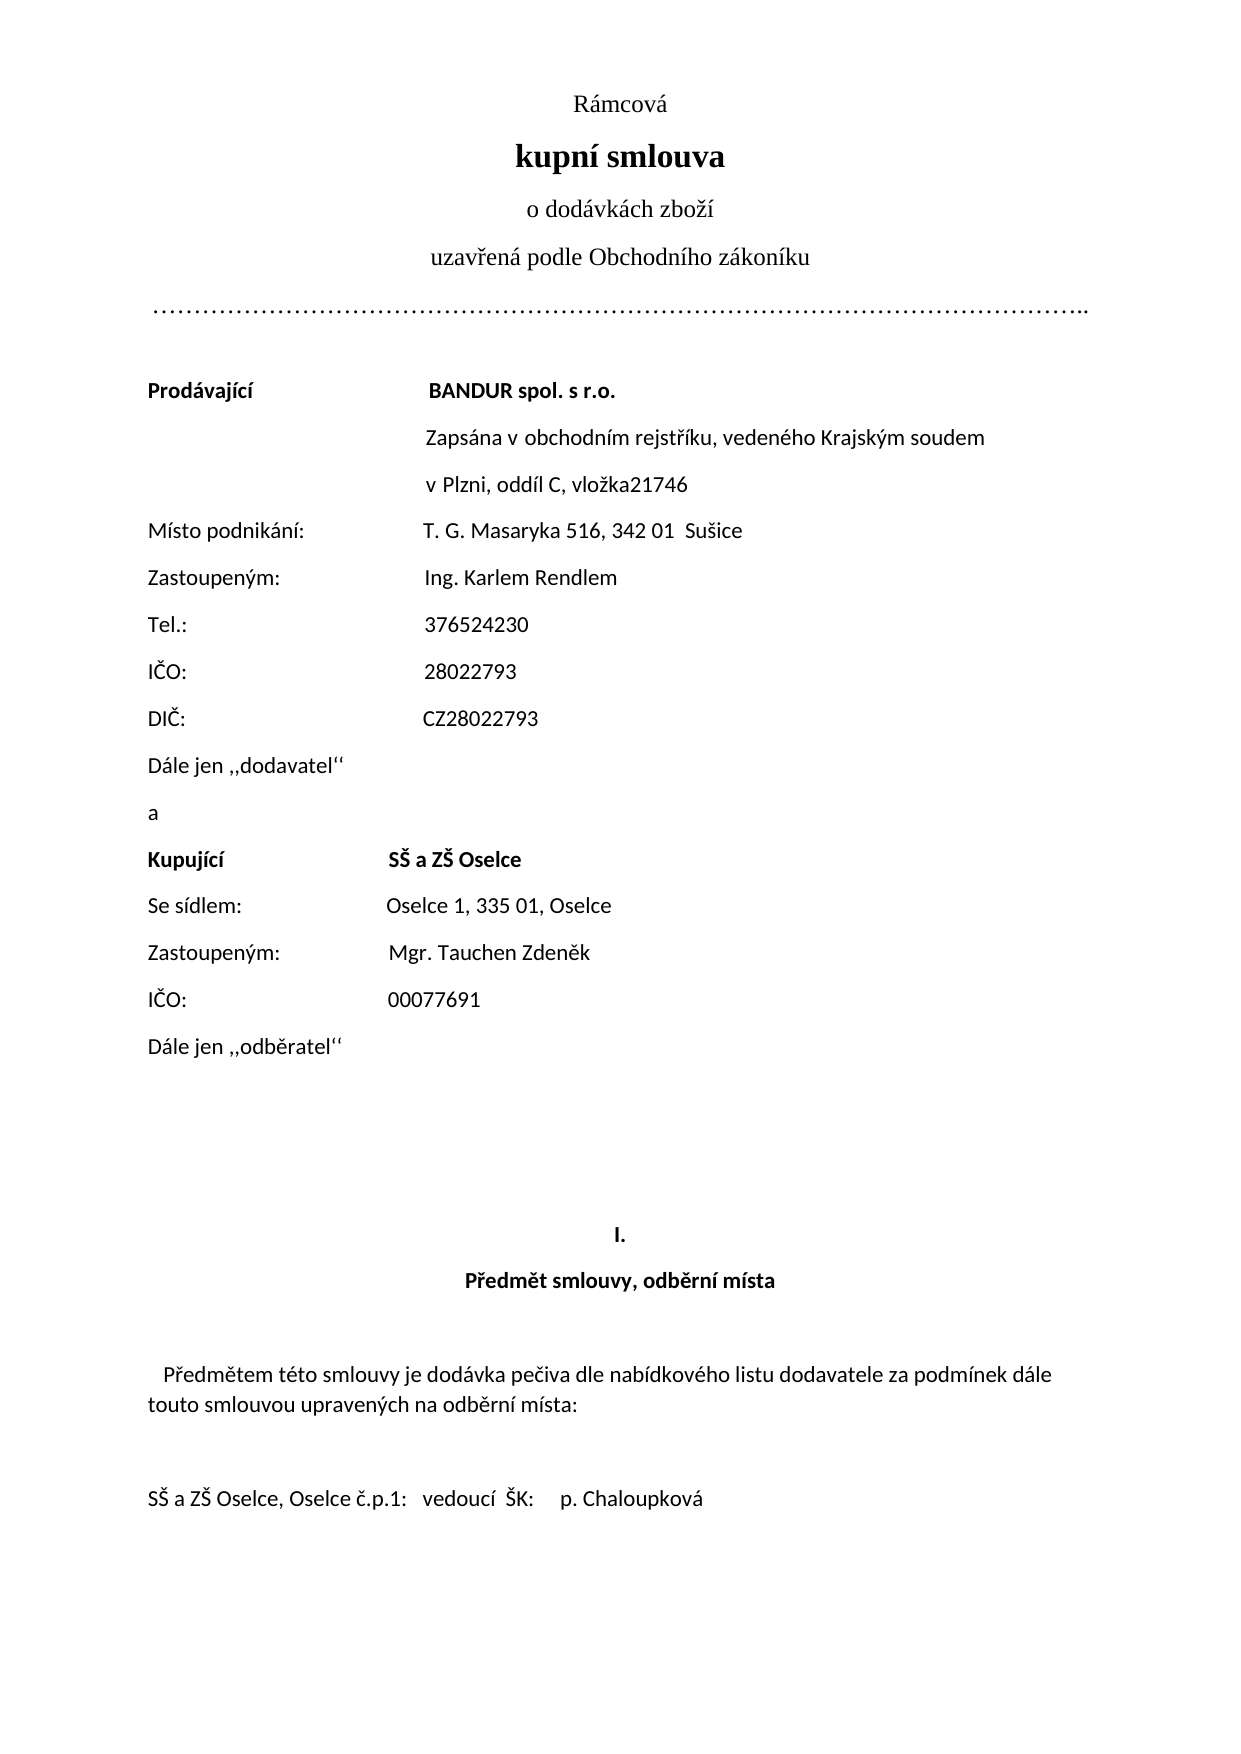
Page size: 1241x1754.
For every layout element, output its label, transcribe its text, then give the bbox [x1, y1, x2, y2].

text IČO: 28022793 [148, 657, 1093, 685]
text v Plzni, oddíl C, vložka21746 [148, 470, 1093, 498]
text Rámcová [148, 89, 1093, 117]
text o dodávkách zboží [148, 194, 1093, 223]
text Dále jen ,,odběratel‘‘ [148, 1032, 1093, 1060]
text Předmět smlouvy, odběrní místa [148, 1267, 1093, 1295]
text a [148, 798, 1093, 826]
text Zastoupeným: Mgr. Tauchen Zdeněk [148, 938, 1093, 967]
text DIČ: CZ28022793 [148, 704, 1093, 732]
text Zastoupeným: Ing. Karlem Rendlem [148, 563, 1093, 592]
text Kupující SŠ a ZŠ Oselce [148, 845, 1093, 873]
text kupní smlouva [148, 136, 1093, 175]
text SŠ a ZŠ Oselce, Oselce č.p.1: vedoucí ŠK: p. Chaloupková [148, 1484, 1093, 1512]
text Prodávající BANDUR spol. s r.o. [148, 376, 1093, 404]
text Zapsána v obchodním rejstříku, vedeného Krajským soudem [148, 423, 1093, 451]
text Místo podnikání: T. G. Masaryka 516, 342 01 Sušice [148, 517, 1093, 545]
text Dále jen ,,dodavatel‘‘ [148, 751, 1093, 779]
text Se sídlem: Oselce 1, 335 01, Oselce [148, 892, 1093, 920]
text ………………………………………………………………………………………………….. [148, 290, 1093, 318]
text IČO: 00077691 [148, 985, 1093, 1013]
text Tel.: 376524230 [148, 610, 1093, 638]
text Předmětem této smlouvy je dodávka pečiva dle nabídkového listu dodavatele za podmínek dále touto smlouvou upravených na odběrní místa: [148, 1360, 1093, 1419]
text uzavřená podle Obchodního zákoníku [148, 242, 1093, 271]
text I. [148, 1220, 1093, 1248]
